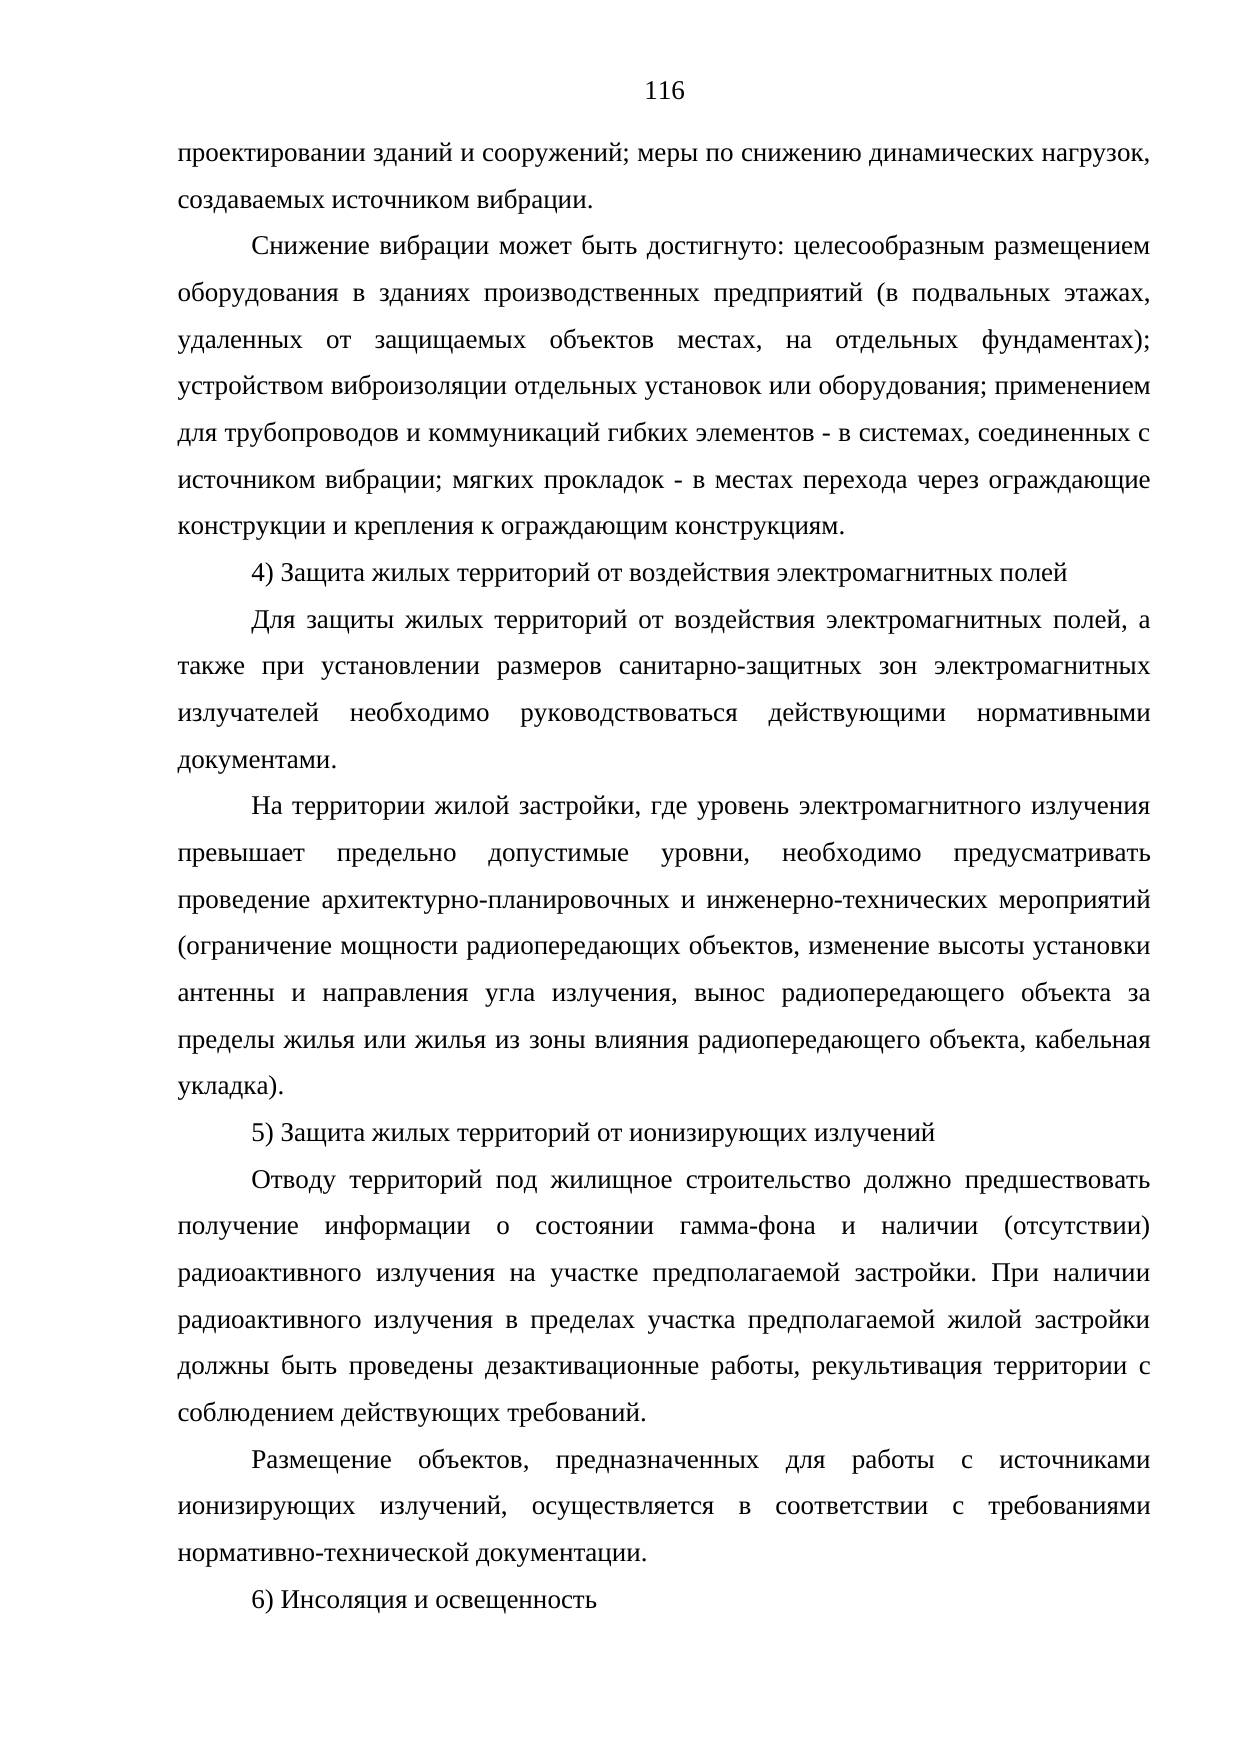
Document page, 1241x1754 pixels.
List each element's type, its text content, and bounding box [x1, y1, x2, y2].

text Размещение объектов, предназначенных для работы с источниками ионизирующих излучений, осуществляется в соответствии с требованиями нормативно-технической документации. [177, 1443, 1152, 1567]
text 6) Инсоляция и освещенность [177, 1583, 1152, 1614]
text Отводу территорий под жилищное строительство должно предшествовать получение информации о состоянии гамма-фона и наличии (отсутствии) радиоактивного излучения на участке предполагаемой застройки. При наличии радиоактивного излучения в пределах участка предполагаемой жилой застройки должны быть проведены дезактивационные работы, рекультивация территории с соблюдением действующих требований. [177, 1163, 1152, 1427]
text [177, 136, 1152, 214]
text 5) Защита жилых территорий от ионизирующих излучений [177, 1116, 1152, 1147]
text 4) Защита жилых территорий от воздействия электромагнитных полей [177, 556, 1152, 587]
text Снижение вибрации может быть достигнуто: целесообразным размещением оборудования в зданиях производственных предприятий (в подвальных этажах, удаленных от защищаемых объектов местах, на отдельных фундаментах); устройством виброизоляции отдельных установок или оборудования; применением для трубопроводов и коммуникаций гибких элементов - в системах, соединенных с источником вибрации; мягких прокладок - в местах перехода через ограждающие конструкции и крепления к ограждающим конструкциям. [177, 229, 1152, 541]
text Для защиты жилых территорий от воздействия электромагнитных полей, а также при установлении размеров санитарно-защитных зон электромагнитных излучателей необходимо руководствоваться действующими нормативными документами. [177, 603, 1152, 774]
text На территории жилой застройки, где уровень электромагнитного излучения превышает предельно допустимые уровни, необходимо предусматривать проведение архитектурно-планировочных и инженерно-технических мероприятий (ограничение мощности радиопередающих объектов, изменение высоты установки антенны и направления угла излучения, вынос радиопередающего объекта за пределы жилья или жилья из зоны влияния радиопередающего объекта, кабельная укладка). [177, 789, 1152, 1101]
